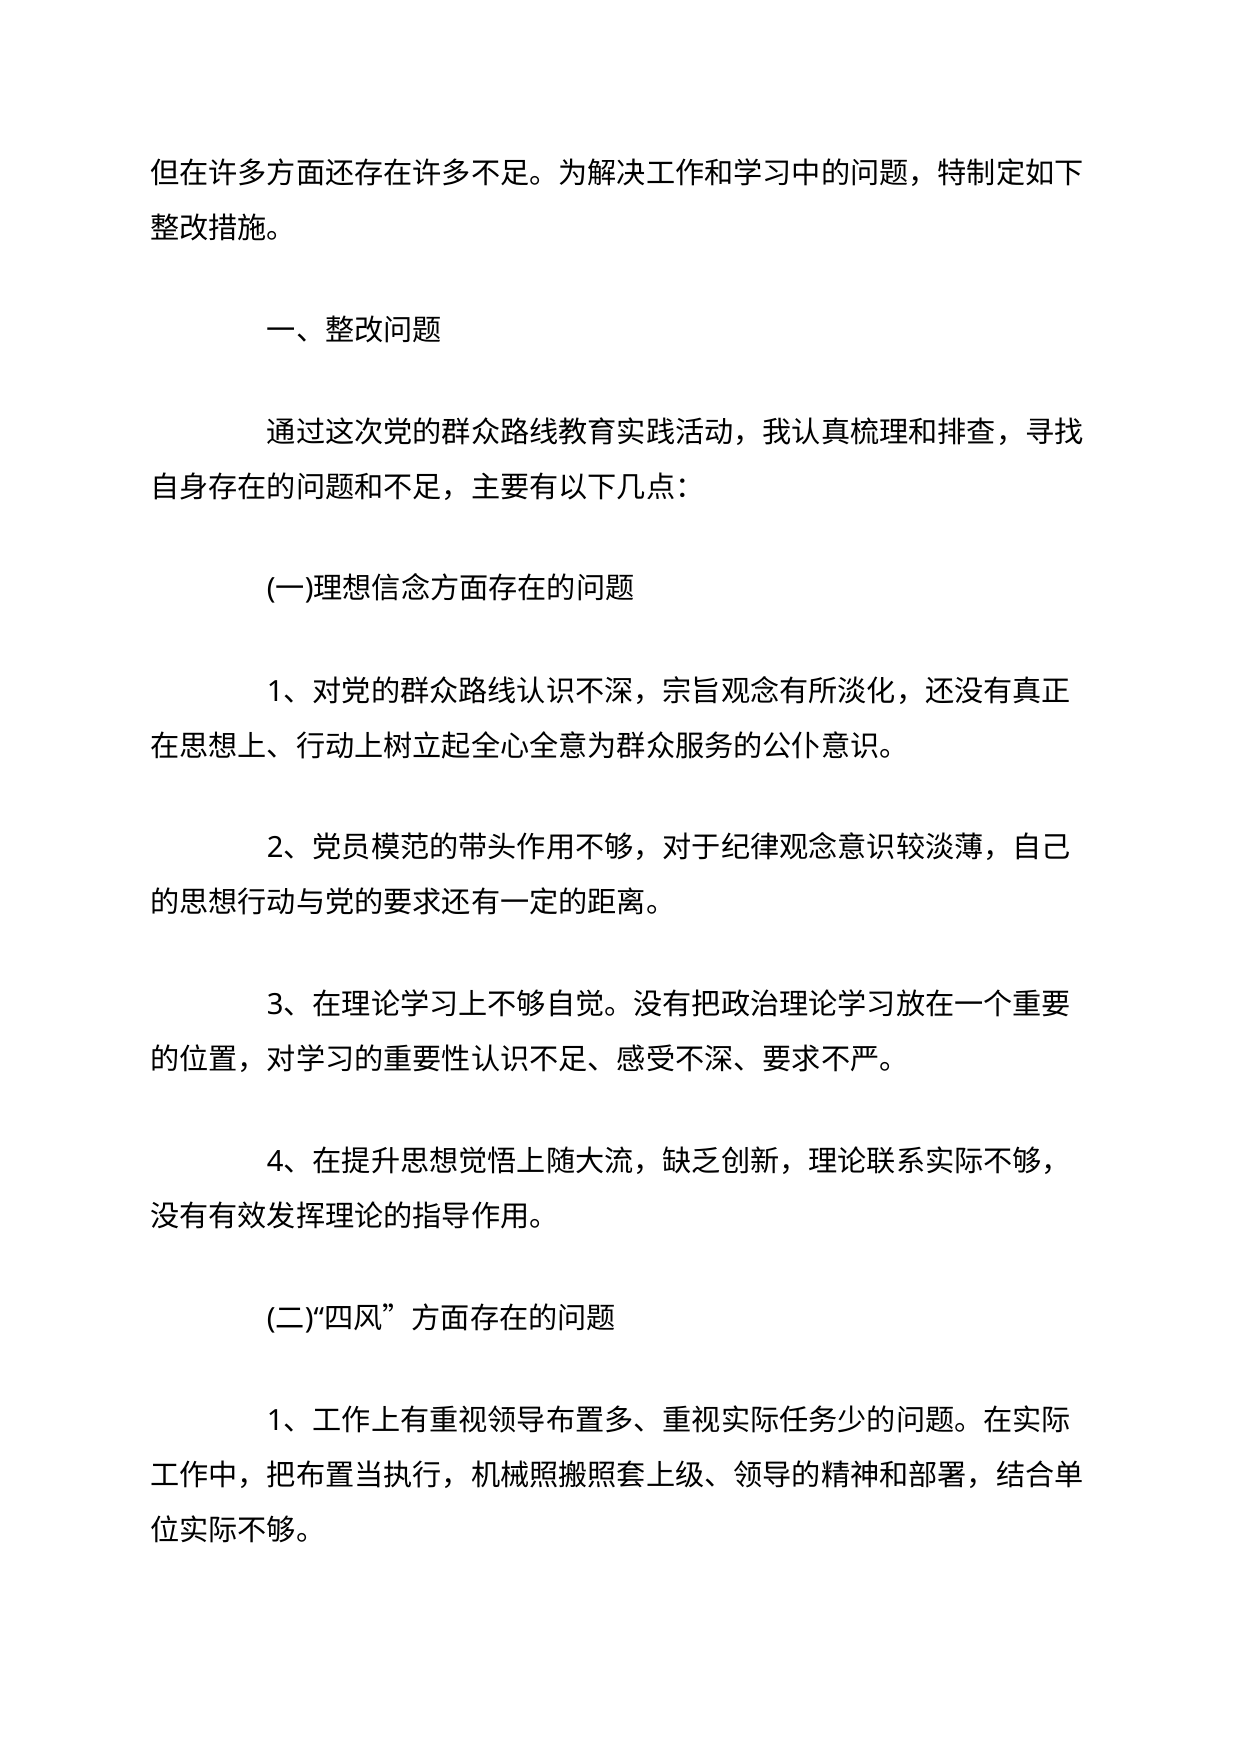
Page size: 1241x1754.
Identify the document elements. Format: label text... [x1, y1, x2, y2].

text 1、工作上有重视领导布置多、重视实际任务少的问题。在实际工作中，把布置当执行，机械照搬照套上级、领导的精神和部署，结合单位实际不够。 [150, 1396, 1090, 1548]
text 4、在提升思想觉悟上随大流，缺乏创新，理论联系实际不够，没有有效发挥理论的指导作用。 [150, 1137, 1090, 1235]
text (一)理想信念方面存在的问题 [150, 565, 1090, 607]
text 通过这次党的群众路线教育实践活动，我认真梳理和排查，寻找自身存在的问题和不足，主要有以下几点： [150, 408, 1090, 506]
text 一、整改问题 [150, 307, 1090, 349]
text 2、党员模范的带头作用不够，对于纪律观念意识较淡薄，自己的思想行动与党的要求还有一定的距离。 [150, 824, 1090, 921]
text 1、对党的群众路线认识不深，宗旨观念有所淡化，还没有真正在思想上、行动上树立起全心全意为群众服务的公仆意识。 [150, 667, 1090, 764]
text 3、在理论学习上不够自觉。没有把政治理论学习放在一个重要的位置，对学习的重要性认识不足、感受不深、要求不严。 [150, 981, 1090, 1078]
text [150, 150, 1090, 247]
text (二)“四风”方面存在的问题 [150, 1294, 1090, 1337]
